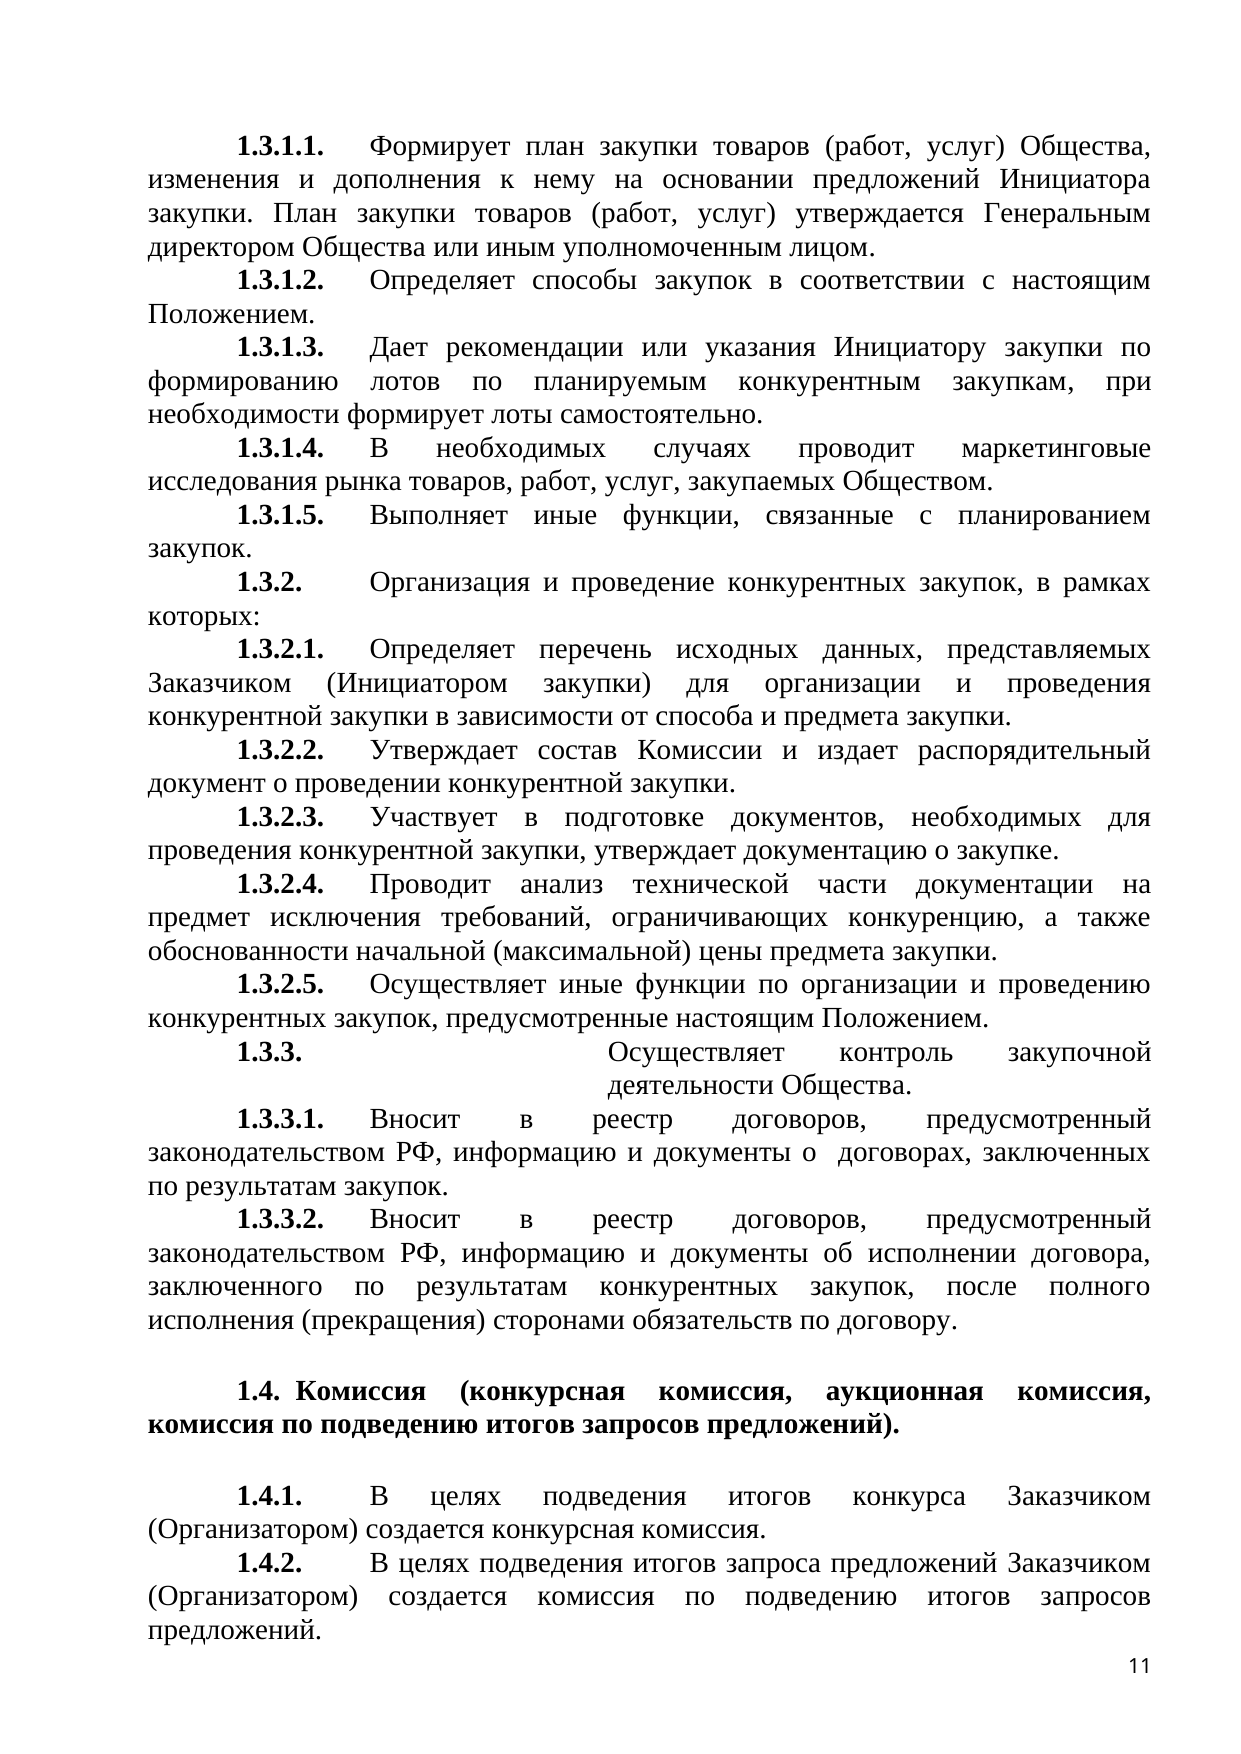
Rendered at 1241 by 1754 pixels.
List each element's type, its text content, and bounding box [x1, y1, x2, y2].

list Выполняет иные функции, связанные с планированием закупок. [148, 497, 1152, 564]
list Вносит в реестр договоров, предусмотренный законодательством РФ, информацию и документы о договорах, заключенных по результатам закупок. [148, 1101, 1152, 1201]
list Утверждает состав Комиссии и издает распорядительный документ о проведении конкурентной закупки. [148, 732, 1152, 799]
list Определяет способы закупок в соответствии с настоящим Положением. [148, 262, 1152, 329]
list Проводит анализ технической части документации на предмет исключения требований, ограничивающих конкуренцию, а также обоснованности начальной (максимальной) цены предмета закупки. [148, 866, 1152, 967]
list Определяет перечень исходных данных, представляемых Заказчиком (Инициатором закупки) для организации и проведения конкурентной закупки в зависимости от способа и предмета закупки. [148, 631, 1152, 732]
list В целях подведения итогов запроса предложений Заказчиком (Организатором) создается комиссия по подведению итогов запросов предложений. [148, 1545, 1152, 1645]
list Дает рекомендации или указания Инициатору закупки по формированию лотов по планируемым конкурентным закупкам, при необходимости формирует лоты самостоятельно. [148, 329, 1152, 430]
list Осуществляет иные функции по организации и проведению конкурентных закупок, предусмотренные настоящим Положением. [148, 967, 1152, 1034]
list Комиссия (конкурсная комиссия, аукционная комиссия, комиссия по подведению итогов запросов предложений). [148, 1373, 1152, 1440]
list Вносит в реестр договоров, предусмотренный законодательством РФ, информацию и документы об исполнении договора, заключенного по результатам конкурентных закупок, после полного исполнения (прекращения) сторонами обязательств по договору. [148, 1201, 1152, 1336]
list Организация и проведение конкурентных закупок, в рамках которых: [148, 564, 1152, 631]
list Формирует план закупки товаров (работ, услуг) Общества, изменения и дополнения к нему на основании предложений Инициатора закупки. План закупки товаров (работ, услуг) утверждается Генеральным директором Общества или иным уполномоченным лицом. [148, 128, 1152, 262]
list Осуществляет контроль закупочной деятельности Общества. [236, 1034, 1152, 1101]
list В необходимых случаях проводит маркетинговые исследования рынка товаров, работ, услуг, закупаемых Обществом. [148, 430, 1152, 497]
list В целях подведения итогов конкурса Заказчиком (Организатором) создается конкурсная комиссия. [148, 1478, 1152, 1545]
list Участвует в подготовке документов, необходимых для проведения конкурентной закупки, утверждает документацию о закупке. [148, 799, 1152, 866]
